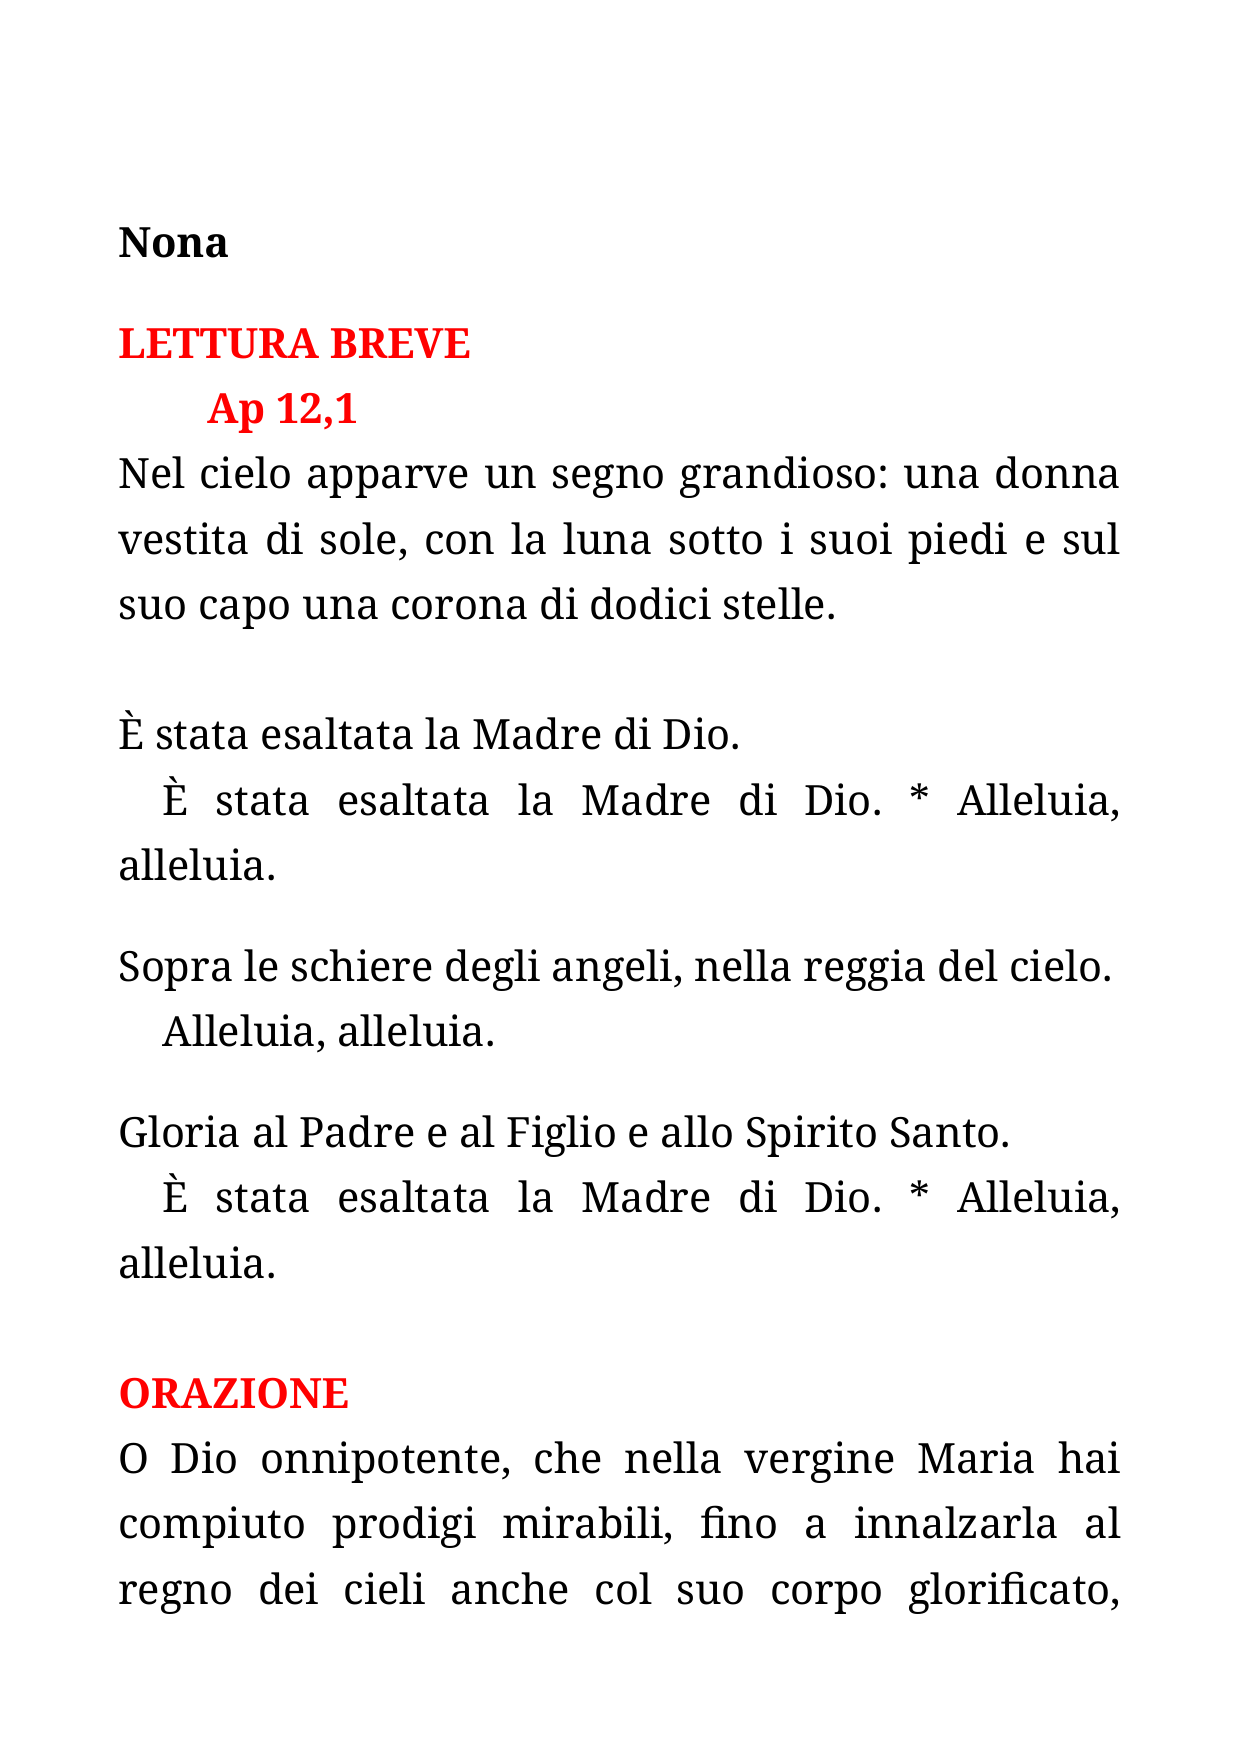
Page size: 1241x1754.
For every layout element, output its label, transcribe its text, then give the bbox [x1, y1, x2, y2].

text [118, 1429, 1122, 1616]
text Alleluia, alleluia. [118, 1002, 1122, 1059]
text Nel cielo apparve un segno grandioso: una donna vestita di sole, con la luna sotto i suoi piedi e sul suo capo una corona di dodici stelle. [118, 444, 1122, 632]
text Gloria al Padre e al Figlio e allo Spirito Santo. [118, 1103, 1122, 1160]
text Nona [118, 213, 1122, 269]
text È stata esaltata la Madre di Dio. * Alleluia, alleluia. [118, 770, 1122, 892]
text ORAZIONE [118, 1364, 1122, 1421]
text Sopra le schiere degli angeli, nella reggia del cielo. [118, 937, 1122, 993]
text LETTURA BREVE Ap 12,1 [118, 314, 1122, 436]
text È stata esaltata la Madre di Dio. * Alleluia, alleluia. [118, 1168, 1122, 1290]
text È stata esaltata la Madre di Dio. [118, 705, 1122, 762]
